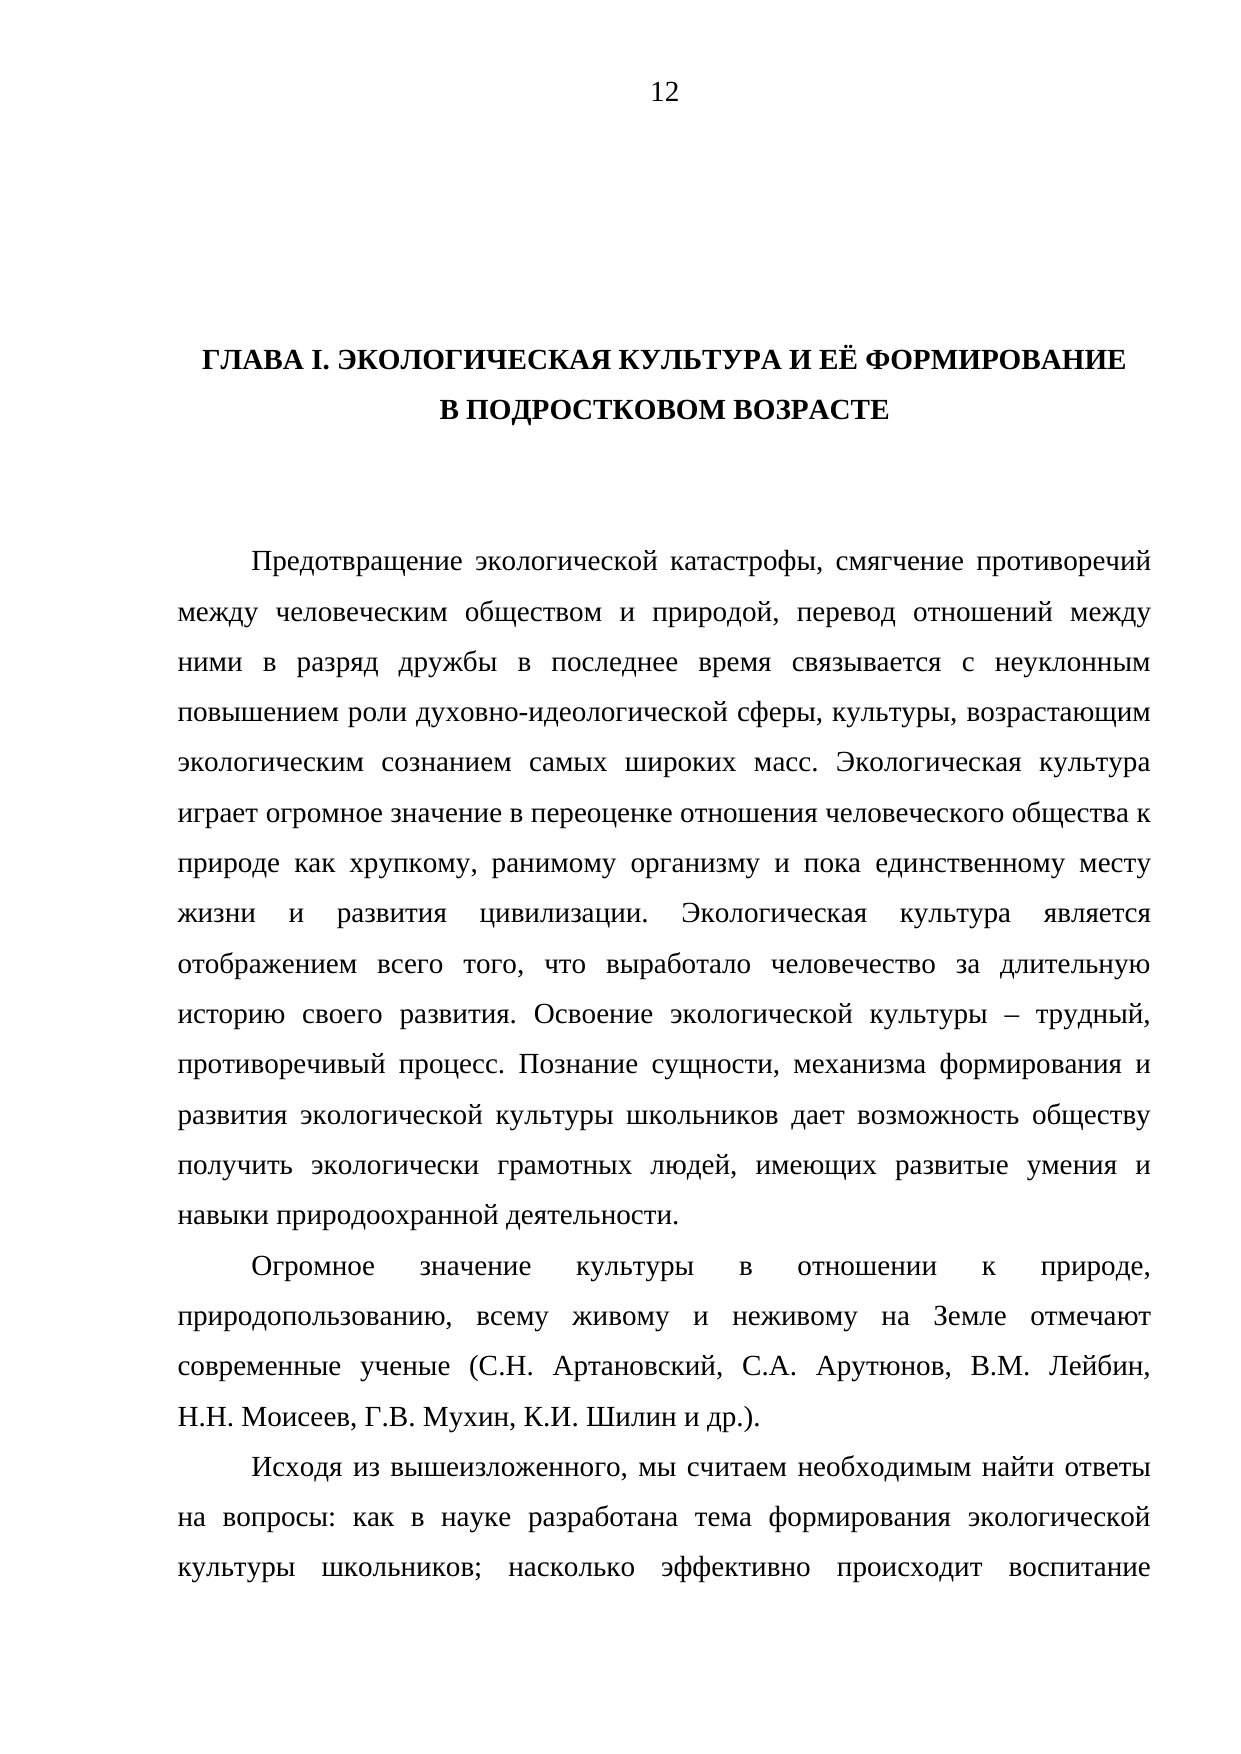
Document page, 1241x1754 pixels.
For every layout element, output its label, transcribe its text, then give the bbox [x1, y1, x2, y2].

text В ПОДРОСТКОВОМ ВОЗРАСТЕ [177, 392, 1152, 426]
text Огромное значение культуры в отношении к природе, природопользованию, всему живому и неживому на Земле отмечают современные ученые (С.Н. Артановский, С.А. Арутюнов, В.М. Лейбин, Н.Н. Моисеев, Г.В. Мухин, К.И. Шилин и др.). [177, 1248, 1152, 1432]
text Предотвращение экологической катастрофы, смягчение противоречий между человеческим обществом и природой, перевод отношений между ними в разряд дружбы в последнее время связывается с неуклонным повышением роли духовно-идеологической сферы, культуры, возрастающим экологическим сознанием самых широких масс. Экологическая культура играет огромное значение в переоценке отношения человеческого общества к природе как хрупкому, ранимому организму и пока единственному месту жизни и развития цивилизации. Экологическая культура является отображением всего того, что выработало человечество за длительную историю своего развития. Освоение экологической культуры – трудный, противоречивый процесс. Познание сущности, механизма формирования и развития экологической культуры школьников дает возможность обществу получить экологически грамотных людей, имеющих развитые умения и навыки природоохранной деятельности. [177, 543, 1152, 1231]
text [177, 1449, 1152, 1583]
text ГЛАВА Ι. ЭКОЛОГИЧЕСКАЯ КУЛЬТУРА И ЕЁ ФОРМИРОВАНИЕ [177, 342, 1152, 376]
